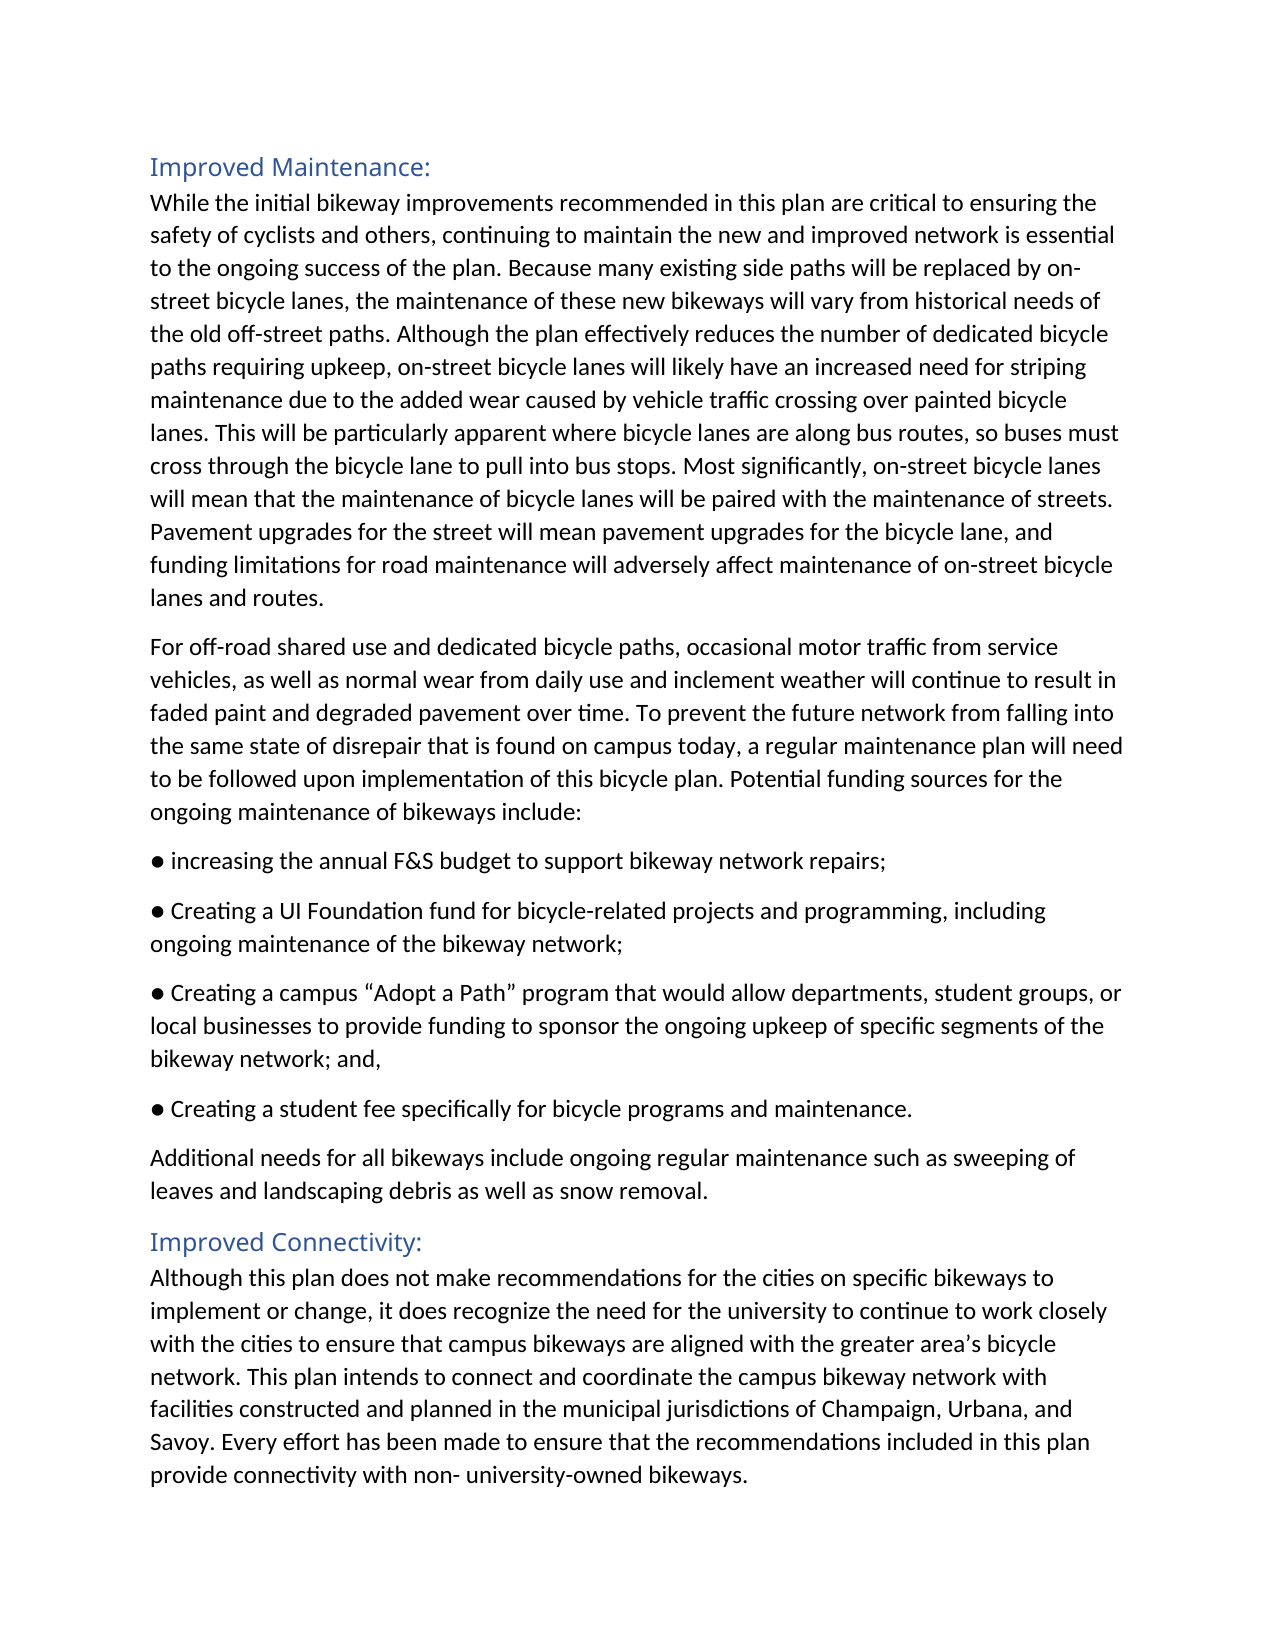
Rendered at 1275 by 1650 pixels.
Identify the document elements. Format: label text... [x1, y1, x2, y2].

text While the initial bikeway improvements recommended in this plan are critical to ensuring the safety of cyclists and others, continuing to maintain the new and improved network is essential to the ongoing success of the plan. Because many existing side paths will be replaced by on-street bicycle lanes, the maintenance of these new bikeways will vary from historical needs of the old off-street paths. Although the plan effectively reduces the number of dedicated bicycle paths requiring upkeep, on-street bicycle lanes will likely have an increased need for striping maintenance due to the added wear caused by vehicle traffic crossing over painted bicycle lanes. This will be particularly apparent where bicycle lanes are along bus routes, so buses must cross through the bicycle lane to pull into bus stops. Most significantly, on-street bicycle lanes will mean that the maintenance of bicycle lanes will be paired with the maintenance of streets. Pavement upgrades for the street will mean pavement upgrades for the bicycle lane, and funding limitations for road maintenance will adversely affect maintenance of on-street bicycle lanes and routes. [150, 187, 1125, 612]
text ● Creating a UI Foundation fund for bicycle-related projects and programming, including ongoing maintenance of the bikeway network; [150, 895, 1125, 958]
text ● Creating a student fee specifically for bicycle programs and maintenance. [150, 1093, 1125, 1123]
subtitle Improved Maintenance: [150, 150, 1125, 184]
subtitle Improved Connectivity: [150, 1225, 1125, 1259]
text Although this plan does not make recommendations for the cities on specific bikeways to implement or change, it does recognize the need for the university to continue to work closely with the cities to ensure that campus bikeways are aligned with the greater area’s bicycle network. This plan intends to connect and coordinate the campus bikeway network with facilities constructed and planned in the municipal jurisdictions of Champaign, Urbana, and Savoy. Every effort has been made to ensure that the recommendations included in this plan provide connectivity with non- university-owned bikeways. [150, 1262, 1125, 1490]
text Additional needs for all bikeways include ongoing regular maintenance such as sweeping of leaves and landscaping debris as well as snow removal. [150, 1143, 1125, 1206]
text ● Creating a campus “Adopt a Path” program that would allow departments, student groups, or local businesses to provide funding to sponsor the ongoing upkeep of specific segments of the bikeway network; and, [150, 978, 1125, 1074]
text For off-road shared use and dedicated bicycle paths, occasional motor traffic from service vehicles, as well as normal wear from daily use and inclement weather will continue to result in faded paint and degraded pavement over time. To prevent the future network from falling into the same state of disrepair that is found on campus today, a regular maintenance plan will need to be followed upon implementation of this bicycle plan. Potential funding sources for the ongoing maintenance of bikeways include: [150, 631, 1125, 826]
text ● increasing the annual F&S budget to support bikeway network repairs; [150, 846, 1125, 876]
